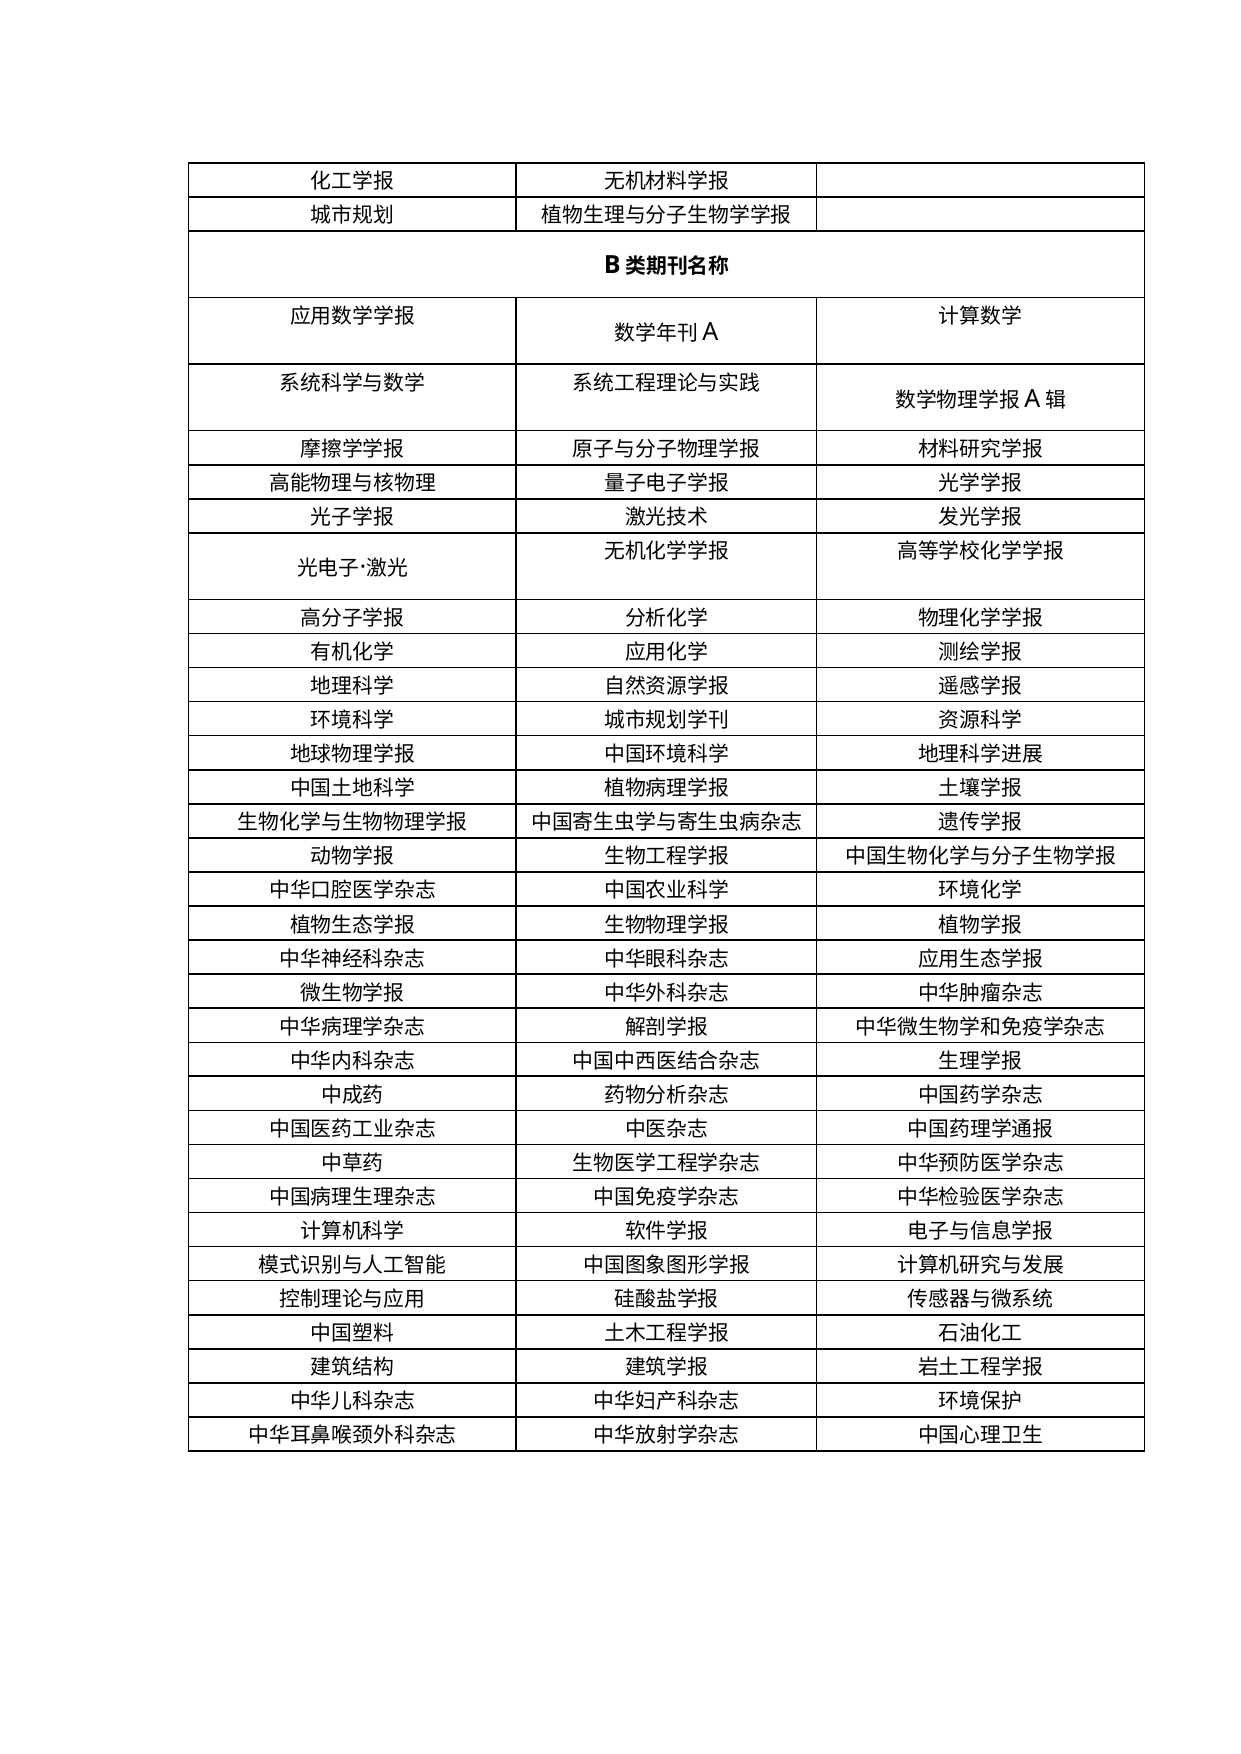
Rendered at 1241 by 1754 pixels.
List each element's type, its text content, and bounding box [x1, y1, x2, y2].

table_cell 中华妇产科杂志 [517, 1384, 816, 1416]
table_cell 中国生物化学与分子生物学报 [817, 839, 1144, 871]
table_cell 硅酸盐学报 [517, 1281, 816, 1314]
table_cell 中华放射学杂志 [517, 1418, 816, 1450]
table_cell 高分子学报 [189, 600, 515, 633]
table_cell 岩土工程学报 [817, 1350, 1144, 1382]
table_cell 中草药 [189, 1145, 515, 1178]
table_cell 中国塑料 [189, 1316, 515, 1348]
table_cell 中国寄生虫学与寄生虫病杂志 [517, 805, 816, 837]
table_cell 地球物理学报 [189, 736, 515, 769]
table_cell 中国图象图形学报 [517, 1247, 816, 1280]
table_cell 数学年刊A [517, 298, 816, 363]
table_cell 光子学报 [189, 500, 515, 532]
table_cell 城市规划学刊 [517, 702, 816, 735]
table_cell 中华外科杂志 [517, 975, 816, 1007]
table_cell 环境化学 [817, 873, 1144, 905]
table_cell 应用生态学报 [817, 941, 1144, 973]
table_cell 生物化学与生物物理学报 [189, 805, 515, 837]
table_cell 物理化学学报 [817, 600, 1144, 633]
table_cell 测绘学报 [817, 634, 1144, 667]
table_cell 植物生理与分子生物学学报 [517, 198, 816, 230]
table_cell 光学学报 [817, 466, 1144, 498]
table_cell 中国免疫学杂志 [517, 1179, 816, 1212]
table_cell 有机化学 [189, 634, 515, 667]
table_cell 中华眼科杂志 [517, 941, 816, 973]
table_cell 传感器与微系统 [817, 1281, 1144, 1314]
table_cell 生物工程学报 [517, 839, 816, 871]
table_cell 中华检验医学杂志 [817, 1179, 1144, 1212]
table_cell 高能物理与核物理 [189, 466, 515, 498]
table_cell 石油化工 [817, 1316, 1144, 1348]
table_cell 中成药 [189, 1077, 515, 1109]
table_cell 生理学报 [817, 1043, 1144, 1075]
table_cell 高等学校化学学报 [817, 534, 1144, 598]
table_cell 城市规划 [189, 198, 515, 230]
table_cell 建筑学报 [517, 1350, 816, 1382]
table_cell 材料研究学报 [817, 431, 1144, 464]
table_cell 中华微生物学和免疫学杂志 [817, 1009, 1144, 1041]
table_cell [817, 198, 1144, 230]
table_cell 资源科学 [817, 702, 1144, 735]
table_cell 中华神经科杂志 [189, 941, 515, 973]
table_cell 环境保护 [817, 1384, 1144, 1416]
table_cell 中华肿瘤杂志 [817, 975, 1144, 1007]
table_cell 中华内科杂志 [189, 1043, 515, 1075]
table_cell 中华预防医学杂志 [817, 1145, 1144, 1178]
table_cell B类期刊名称 [189, 232, 1144, 297]
table_cell 分析化学 [517, 600, 816, 633]
table_cell 解剖学报 [517, 1009, 816, 1041]
table_cell 计算机研究与发展 [817, 1247, 1144, 1280]
table_cell 地理科学 [189, 668, 515, 701]
table_cell 植物病理学报 [517, 771, 816, 803]
table_cell 软件学报 [517, 1213, 816, 1246]
table_cell 化工学报 [189, 164, 515, 196]
table_cell 中国环境科学 [517, 736, 816, 769]
table_cell 中国土地科学 [189, 771, 515, 803]
table_cell 中国心理卫生 [817, 1418, 1144, 1450]
table_cell 植物学报 [817, 907, 1144, 939]
table_cell 原子与分子物理学报 [517, 431, 816, 464]
table_cell 土木工程学报 [517, 1316, 816, 1348]
table_cell 模式识别与人工智能 [189, 1247, 515, 1280]
table_cell 光电子·激光 [189, 534, 515, 598]
table_cell 计算数学 [817, 298, 1144, 363]
table_cell 系统科学与数学 [189, 365, 515, 430]
table_cell 中华耳鼻喉颈外科杂志 [189, 1418, 515, 1450]
table_cell 无机材料学报 [517, 164, 816, 196]
table_cell 植物生态学报 [189, 907, 515, 939]
table_cell 地理科学进展 [817, 736, 1144, 769]
table_cell 生物医学工程学杂志 [517, 1145, 816, 1178]
table_cell 中国药学杂志 [817, 1077, 1144, 1109]
table_cell 计算机科学 [189, 1213, 515, 1246]
table_cell 数学物理学报A辑 [817, 365, 1144, 430]
table_cell 无机化学学报 [517, 534, 816, 598]
table_cell 中华儿科杂志 [189, 1384, 515, 1416]
table_cell 药物分析杂志 [517, 1077, 816, 1109]
table_cell 中国医药工业杂志 [189, 1111, 515, 1143]
table_cell 控制理论与应用 [189, 1281, 515, 1314]
table_cell 量子电子学报 [517, 466, 816, 498]
table_cell 生物物理学报 [517, 907, 816, 939]
table_cell 中国农业科学 [517, 873, 816, 905]
table_cell [817, 164, 1144, 196]
table_cell 土壤学报 [817, 771, 1144, 803]
table_cell 发光学报 [817, 500, 1144, 532]
table_cell 中医杂志 [517, 1111, 816, 1143]
table_cell 电子与信息学报 [817, 1213, 1144, 1246]
table_cell 系统工程理论与实践 [517, 365, 816, 430]
table_cell 摩擦学学报 [189, 431, 515, 464]
table_cell 建筑结构 [189, 1350, 515, 1382]
table_cell 微生物学报 [189, 975, 515, 1007]
table_cell 遗传学报 [817, 805, 1144, 837]
table_cell 中华口腔医学杂志 [189, 873, 515, 905]
table_cell 中国病理生理杂志 [189, 1179, 515, 1212]
table_cell 中华病理学杂志 [189, 1009, 515, 1041]
table_cell 应用数学学报 [189, 298, 515, 363]
table_cell 遥感学报 [817, 668, 1144, 701]
table_cell 环境科学 [189, 702, 515, 735]
table_cell 中国中西医结合杂志 [517, 1043, 816, 1075]
table_cell 应用化学 [517, 634, 816, 667]
table_cell 激光技术 [517, 500, 816, 532]
table_cell 自然资源学报 [517, 668, 816, 701]
table_cell 中国药理学通报 [817, 1111, 1144, 1143]
table_cell 动物学报 [189, 839, 515, 871]
